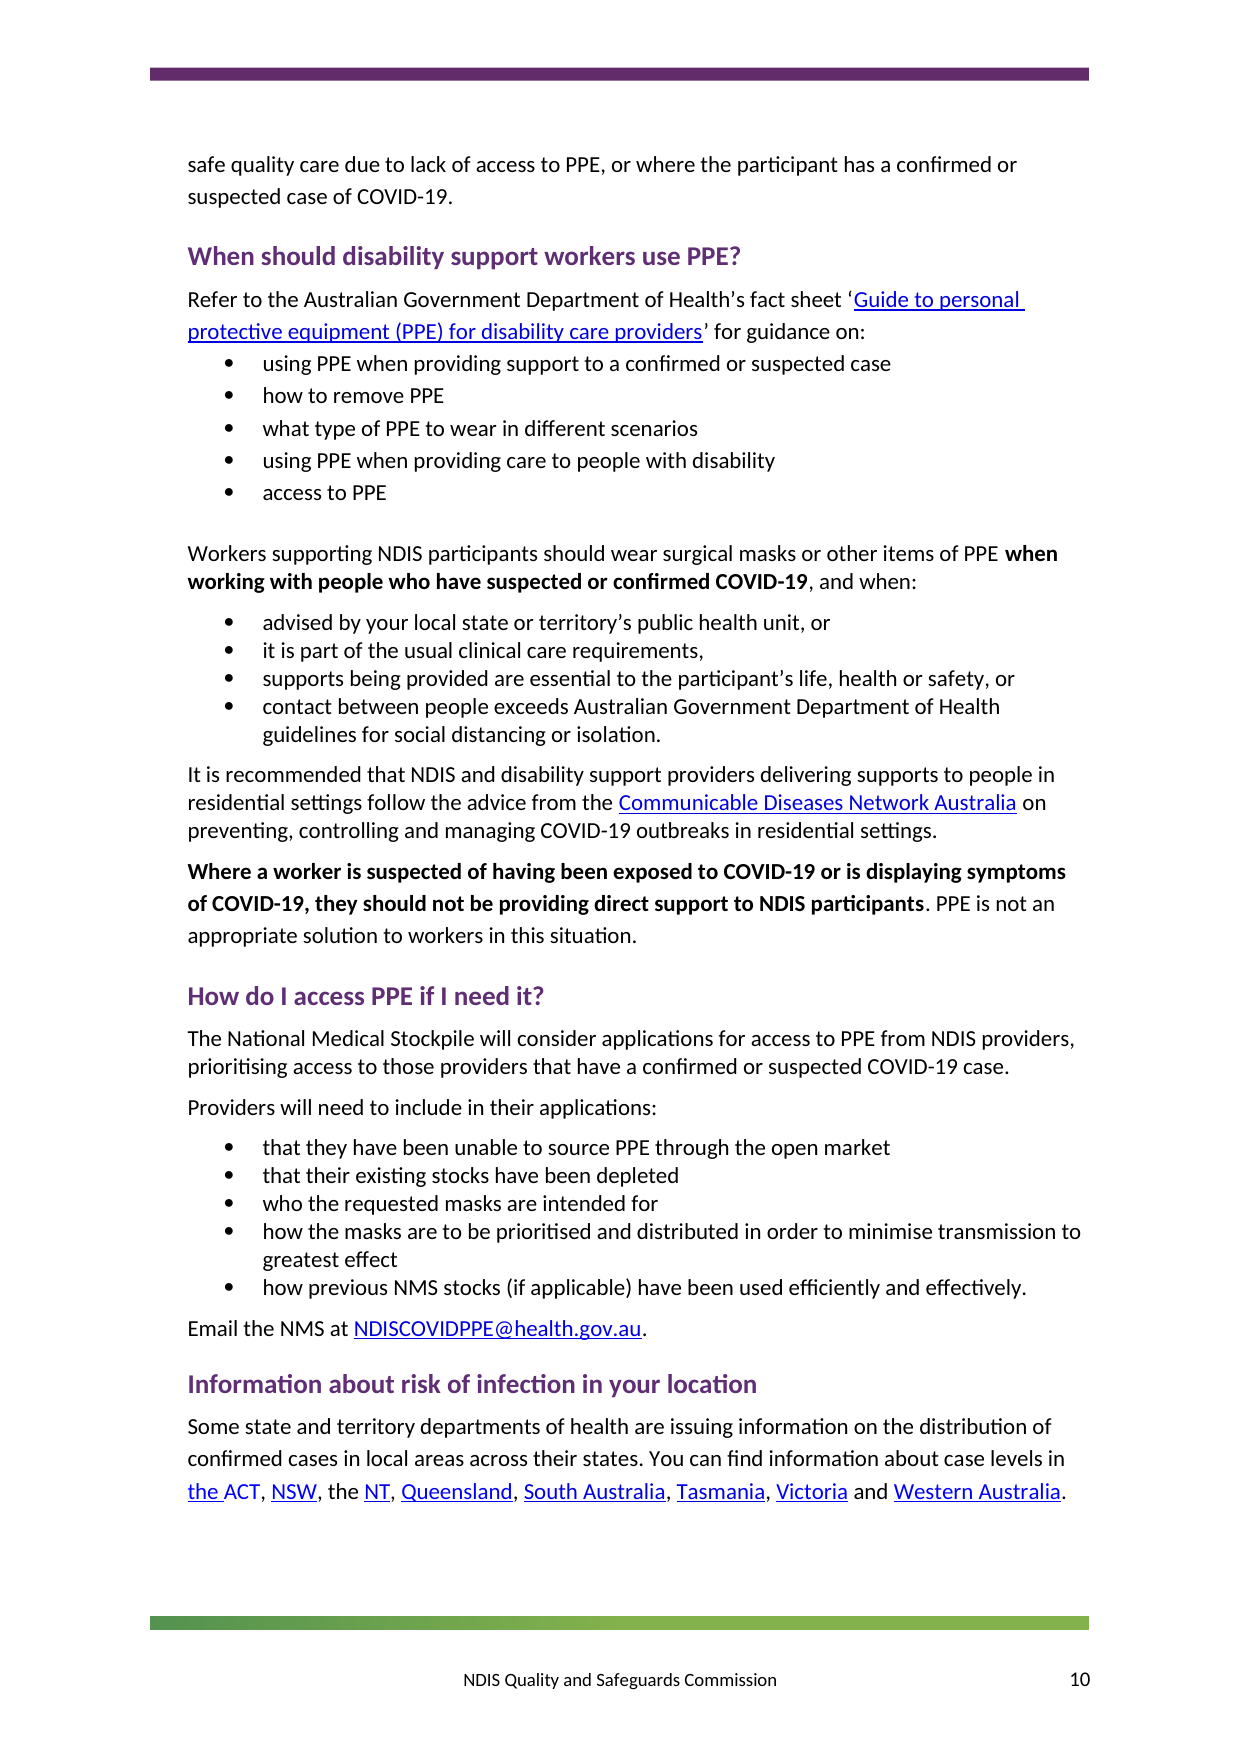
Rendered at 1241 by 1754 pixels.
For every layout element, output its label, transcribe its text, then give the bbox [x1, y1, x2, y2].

subtitle When should disability support workers use PPE? [187, 239, 1090, 272]
list how previous NMS stocks (if applicable) have been used efficiently and effectively. [225, 1273, 1090, 1301]
text Email the NMS at NDISCOVIDPPE@health.gov.au. [187, 1314, 1090, 1342]
list contact between people exceeds Australian Government Department of Health guidelines for social distancing or isolation. [225, 692, 1090, 748]
subtitle How do I access PPE if I need it? [187, 979, 1090, 1012]
text The National Medical Stockpile will consider applications for access to PPE from NDIS providers, prioritising access to those providers that have a confirmed or suspected COVID-19 case. [187, 1024, 1090, 1080]
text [187, 150, 1090, 210]
list advised by your local state or territory’s public health unit, or [225, 608, 1090, 636]
list using PPE when providing care to people with disability [225, 446, 1090, 474]
text Workers supporting NDIS participants should wear surgical masks or other items of PPE when working with people who have suspected or confirmed COVID-19, and when: [187, 539, 1090, 595]
list that their existing stocks have been depleted [225, 1161, 1090, 1189]
list it is part of the usual clinical care requirements, [225, 636, 1090, 664]
list how to remove PPE [225, 381, 1090, 409]
list access to PPE [225, 478, 1090, 506]
list that they have been unable to source PPE through the open market [225, 1133, 1090, 1161]
text Providers will need to include in their applications: [187, 1093, 1090, 1121]
list using PPE when providing support to a confirmed or suspected case [225, 349, 1090, 377]
text Some state and territory departments of health are issuing information on the distribution of confirmed cases in local areas across their states. You can find information about case levels in the ACT, NSW, the NT, Queensland, South Australia, Tasmania, Victoria and Western Australia. [187, 1412, 1090, 1505]
subtitle Information about risk of infection in your location [187, 1367, 1090, 1400]
list who the requested masks are intended for [225, 1189, 1090, 1217]
text Where a worker is suspected of having been exposed to COVID-19 or is displaying symptoms of COVID-19, they should not be providing direct support to NDIS participants. PPE is not an appropriate solution to workers in this situation. [187, 857, 1090, 949]
list what type of PPE to wear in different scenarios [225, 414, 1090, 442]
text Refer to the Australian Government Department of Health’s fact sheet ‘Guide to personal protective equipment (PPE) for disability care providers’ for guidance on: [187, 285, 1090, 345]
list how the masks are to be prioritised and distributed in order to minimise transmission to greatest effect [225, 1217, 1090, 1273]
list supports being provided are essential to the participant’s life, health or safety, or [225, 664, 1090, 692]
text It is recommended that NDIS and disability support providers delivering supports to people in residential settings follow the advice from the Communicable Diseases Network Australia on preventing, controlling and managing COVID-19 outbreaks in residential settings. [187, 761, 1090, 844]
